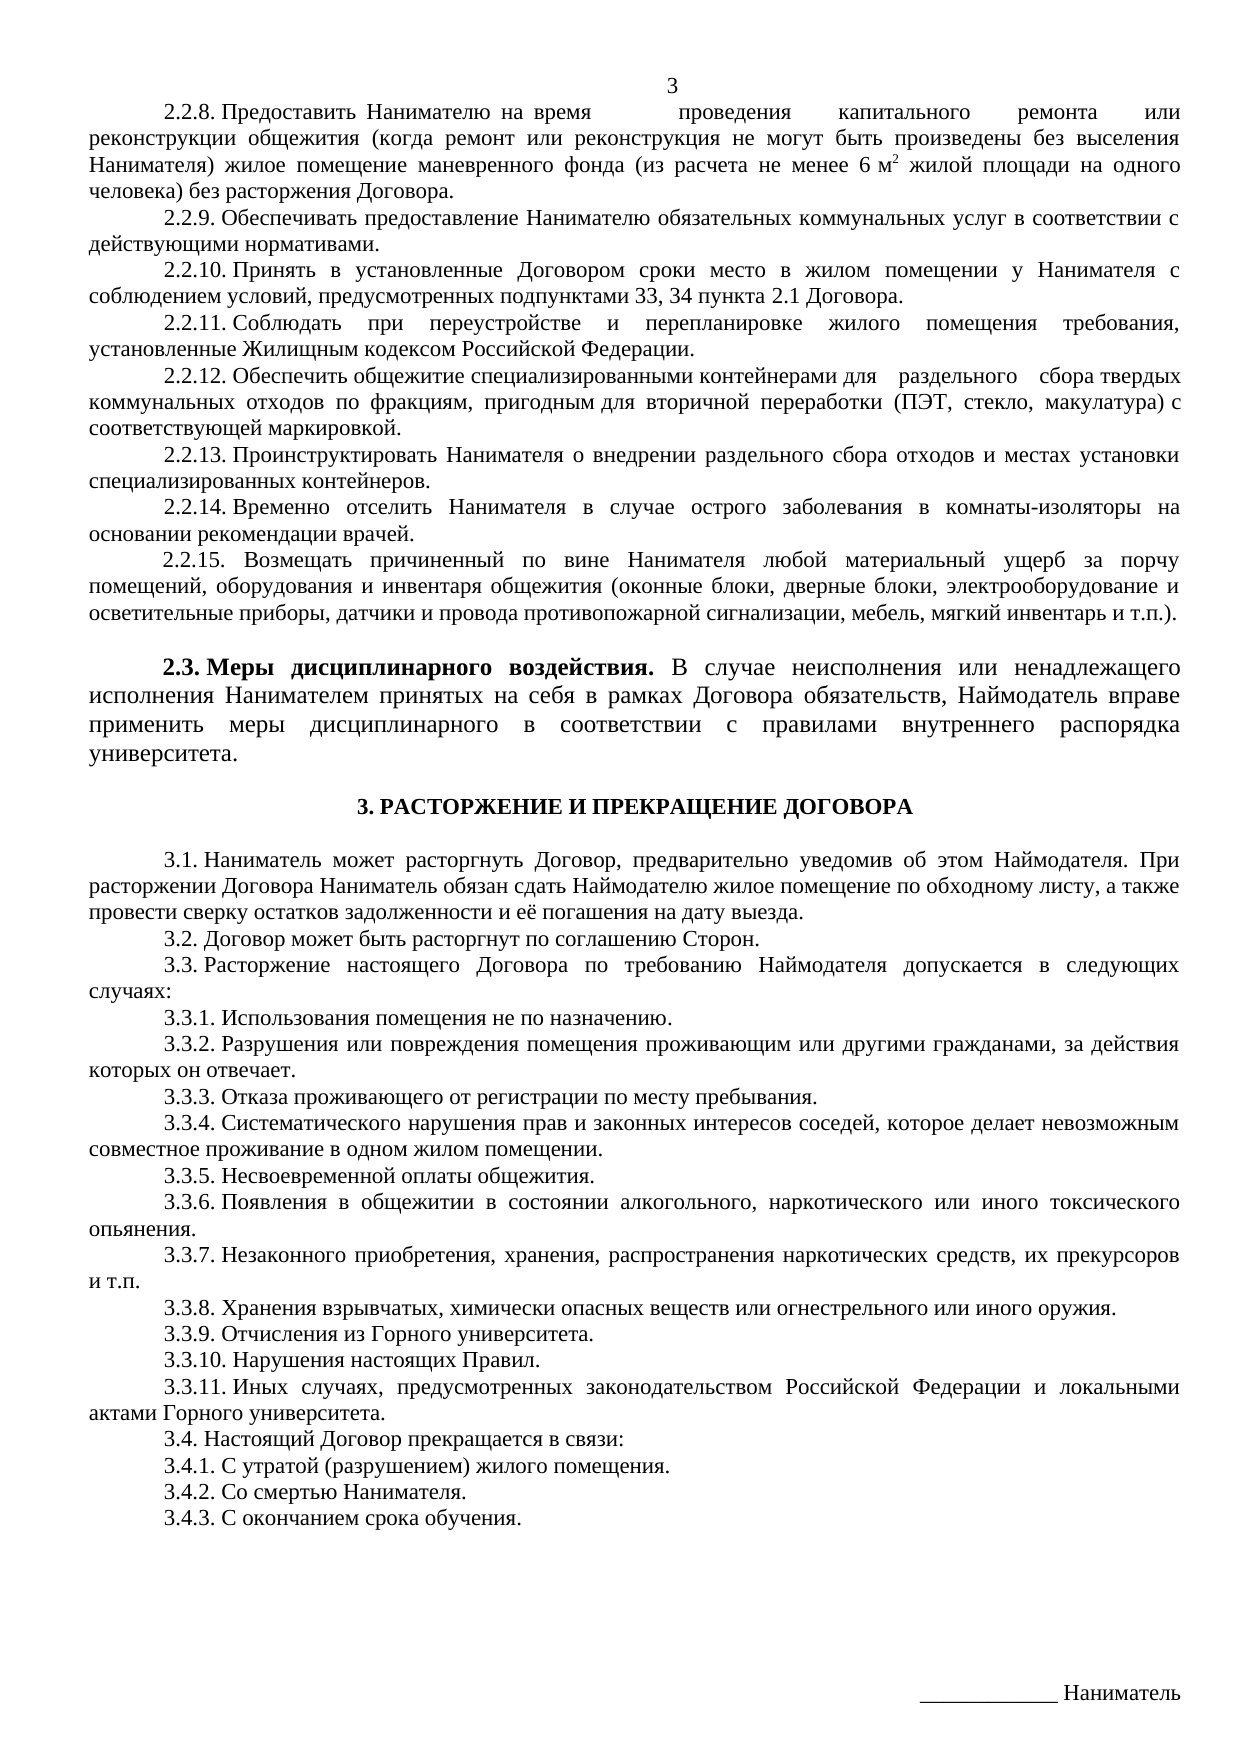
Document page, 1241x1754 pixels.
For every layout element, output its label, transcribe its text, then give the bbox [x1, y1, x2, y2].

text 2.2.8. Предоставить Нанимателю на время проведения капитального ремонта или реконструкции общежития (когда ремонт или реконструкция не могут быть произведены без выселения Нанимателя) жилое помещение маневренного фонда (из расчета не менее жилой площади на одного человека) без расторжения Договора. [89, 98, 1181, 203]
text 3.3.6. Появления в общежитии в состоянии алкогольного, наркотического или иного токсического опьянения. [89, 1188, 1181, 1241]
text 3.3.1. Использования помещения не по назначению. [89, 1004, 1181, 1030]
text 3. Расторжение и прекращение Договора [89, 793, 1181, 819]
text 3.3.10. Нарушения настоящих Правил. [89, 1346, 1181, 1373]
text 2.2.11. Соблюдать при переустройстве и перепланировке жилого помещения требования, установленные Жилищным кодексом Российской Федерации. [89, 309, 1181, 362]
text 3.3.3. Отказа проживающего от регистрации по месту пребывания. [89, 1083, 1181, 1109]
text 3.3.8. Хранения взрывчатых, химически опасных веществ или огнестрельного или иного оружия. [89, 1294, 1181, 1320]
text 3.3.4. Систематического нарушения прав и законных интересов соседей, которое делает невозможным совместное проживание в одном жилом помещении. [89, 1109, 1181, 1162]
text 3.4. Настоящий Договор прекращается в связи: [89, 1425, 1181, 1452]
text 2.2.12. Обеспечить общежитие специализированными контейнерами для раздельного сбора твердых коммунальных отходов по фракциям, пригодным для вторичной переработки (ПЭТ, стекло, макулатура) с соответствующей маркировкой. [89, 362, 1181, 441]
text 2.2.13. Проинструктировать Нанимателя о внедрении раздельного сбора отходов и местах установки специализированных контейнеров. [89, 441, 1181, 493]
text 3.4.1. С утратой (разрушением) жилого помещения. [89, 1452, 1181, 1478]
text 2.2.9. Обеспечивать предоставление Нанимателю обязательных коммунальных услуг в соответствии с действующими нормативами. [89, 203, 1181, 256]
text 3.4.2. Со смертью Нанимателя. [89, 1478, 1181, 1504]
text 3.3.7. Незаконного приобретения, хранения, распространения наркотических средств, их прекурсоров и т.п. [89, 1241, 1181, 1294]
text 2.2.10. Принять в установленные Договором сроки место в жилом помещении у Нанимателя с соблюдением условий, предусмотренных подпунктами 33, 34 пункта 2.1 Договора. [89, 256, 1181, 309]
text 3.3.11. Иных случаях, предусмотренных законодательством Российской Федерации и локальными актами Горного университета. [89, 1373, 1181, 1425]
text 3.3.9. Отчисления из Горного университета. [89, 1320, 1181, 1346]
text 3.3.5. Несвоевременной оплаты общежития. [89, 1162, 1181, 1188]
text 2.2.15. Возмещать причиненный по вине Нанимателя любой материальный ущерб за порчу помещений, оборудования и инвентаря общежития (оконные блоки, дверные блоки, электрооборудование и осветительные приборы, датчики и провода противопожарной сигнализации, мебель, мягкий инвентарь и т.п.). [89, 546, 1181, 625]
text 3.3. Расторжение настоящего Договора по требованию Наймодателя допускается в следующих случаях: [89, 951, 1181, 1004]
text 3.1. Наниматель может расторгнуть Договор, предварительно уведомив об этом Наймодателя. При расторжении Договора Наниматель обязан сдать Наймодателю жилое помещение по обходному листу, а также провести сверку остатков задолженности и её погашения на дату выезда. [89, 846, 1181, 925]
text 2.2.14. Временно отселить Нанимателя в случае острого заболевания в комнаты-изоляторы на основании рекомендации врачей. [89, 493, 1181, 546]
text 3.4.3. С окончанием срока обучения. [89, 1504, 1181, 1531]
text 3.2. Договор может быть расторгнут по соглашению Сторон. [89, 925, 1181, 951]
text 3.3.2. Разрушения или повреждения помещения проживающим или другими гражданами, за действия которых он отвечает. [89, 1030, 1181, 1083]
text 2.3. Меры дисциплинарного воздействия. В случае неисполнения или ненадлежащего исполнения Нанимателем принятых на себя в рамках Договора обязательств, Наймодатель вправе применить меры дисциплинарного в соответствии с правилами внутреннего распорядка университета. [89, 652, 1181, 767]
